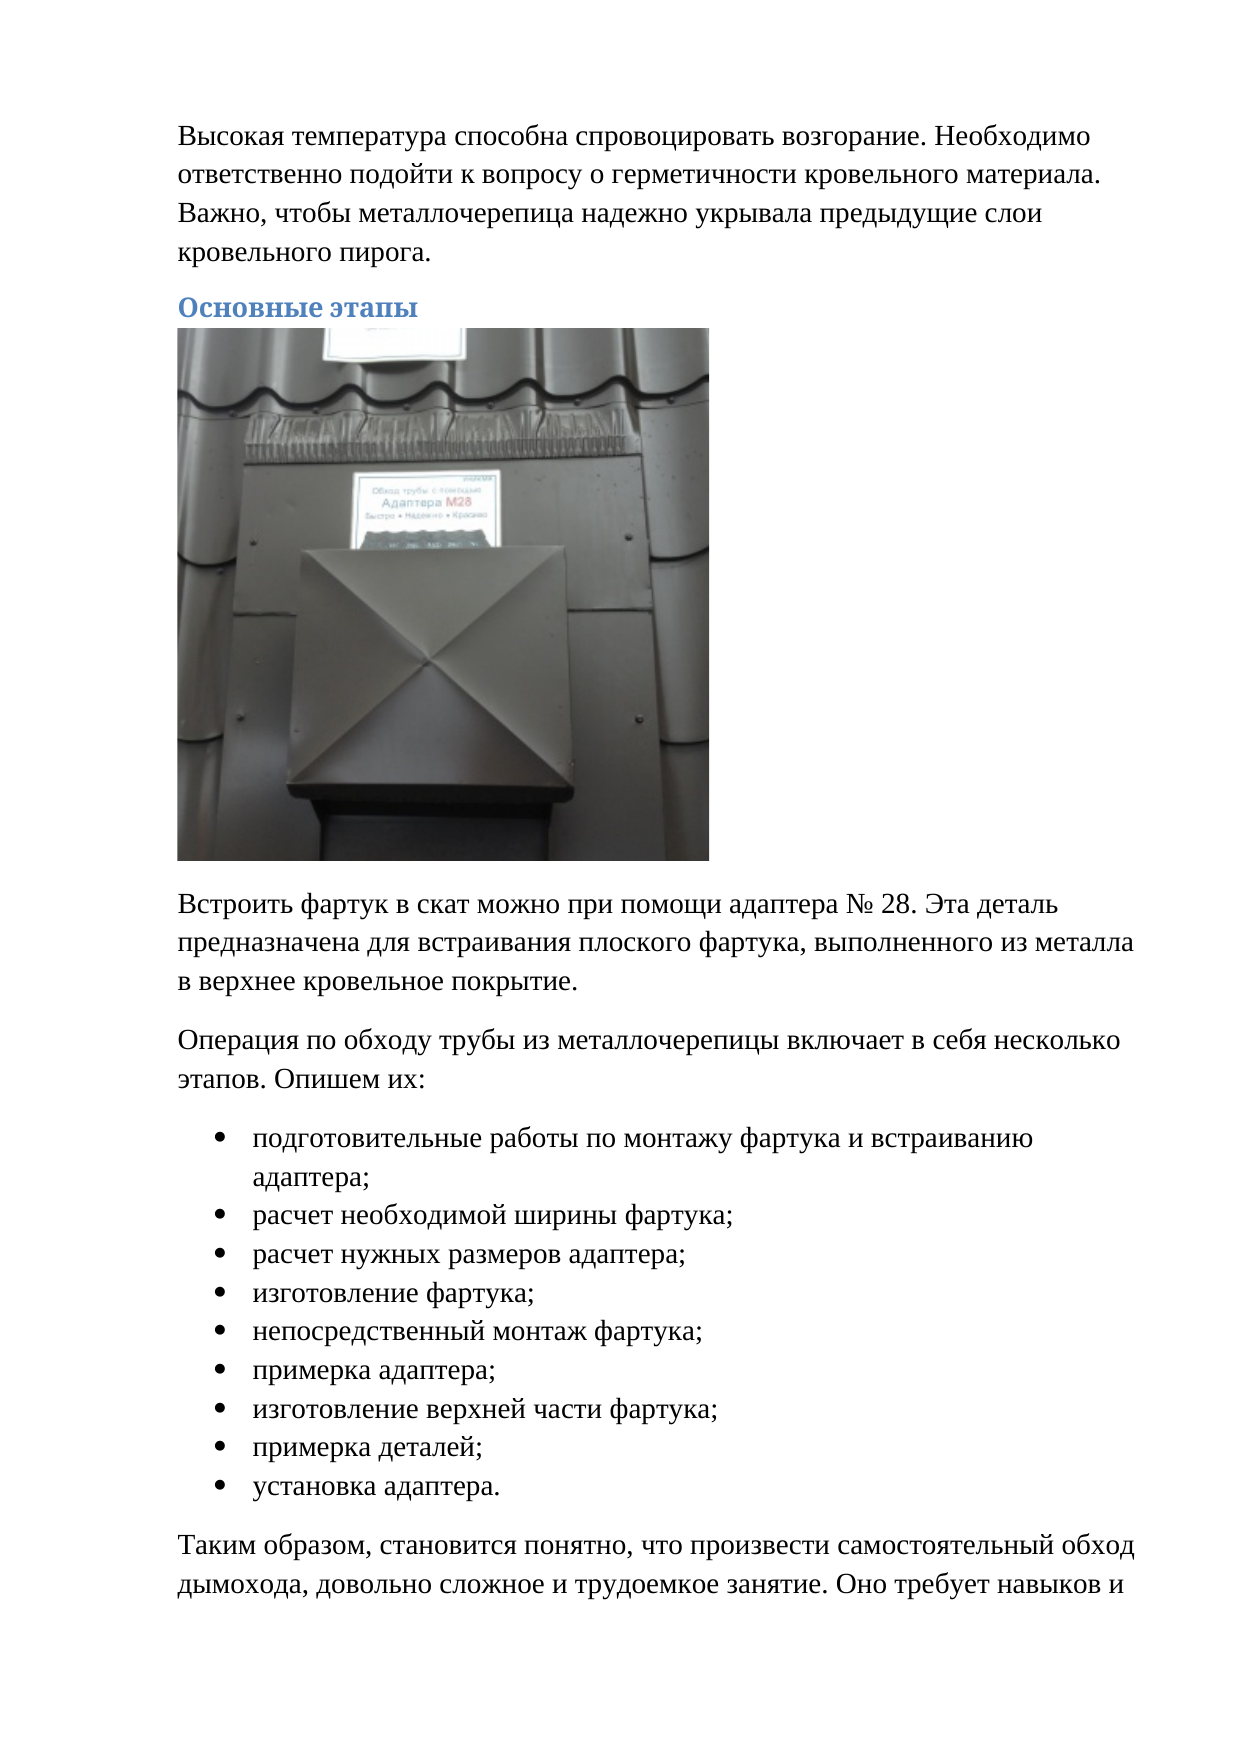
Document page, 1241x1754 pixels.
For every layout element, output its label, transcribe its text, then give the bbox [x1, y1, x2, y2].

subtitle Основные этапы [177, 293, 1152, 324]
list расчет необходимой ширины фартука; [215, 1197, 1152, 1231]
text Операция по обходу трубы из металлочерепицы включает в себя несколько этапов. Опишем их: [177, 1022, 1152, 1094]
text Встроить фартук в скат можно при помощи адаптера № 28. Эта деталь предназначена для встраивания плоского фартука, выполненного из металла в верхнее кровельное покрытие. [177, 886, 1152, 997]
list примерка адаптера; [215, 1352, 1152, 1386]
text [177, 1527, 1152, 1599]
list примерка деталей; [215, 1429, 1152, 1463]
list непосредственный монтаж фартука; [215, 1313, 1152, 1347]
list подготовительные работы по монтажу фартука и встраиванию адаптера; [215, 1120, 1152, 1192]
list изготовление фартука; [215, 1275, 1152, 1308]
text Высокая температура способна спровоцировать возгорание. Необходимо ответственно подойти к вопросу о герметичности кровельного материала. Важно, чтобы металлочерепица надежно укрывала предыдущие слои кровельного пирога. [177, 118, 1152, 267]
list расчет нужных размеров адаптера; [215, 1236, 1152, 1270]
list установка адаптера. [215, 1468, 1152, 1502]
list изготовление верхней части фартука; [215, 1391, 1152, 1424]
picture [177, 328, 710, 861]
